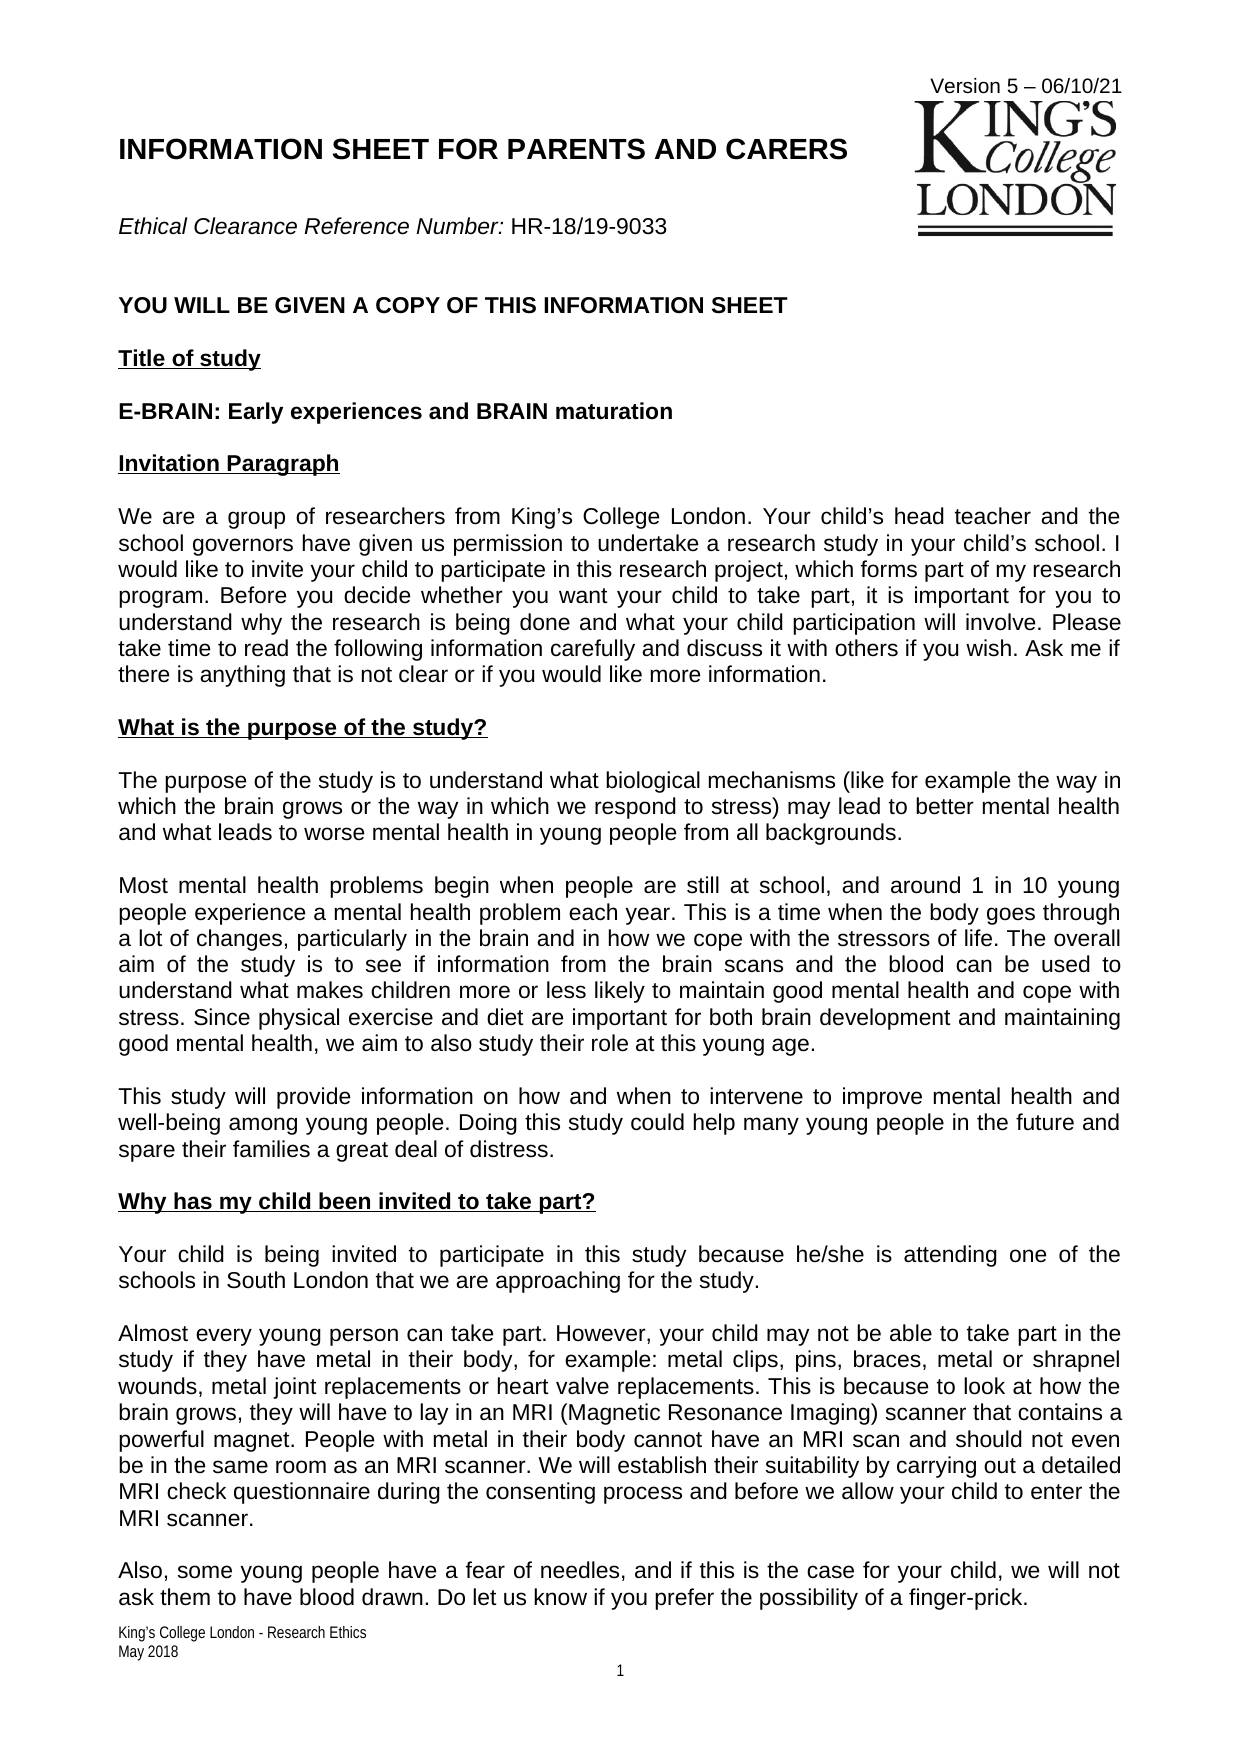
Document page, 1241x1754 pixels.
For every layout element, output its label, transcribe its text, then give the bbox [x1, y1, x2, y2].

text Title of study [118, 345, 1122, 371]
text This study will provide information on how and when to intervene to improve mental health and well-being among young people. Doing this study could help many young people in the future and spare their families a great deal of distress. [118, 1083, 1122, 1162]
text Ethical Clearance Reference Number: HR-18/19-9033 [118, 213, 1122, 239]
text E-BRAIN: Early experiences and BRAIN maturation [118, 398, 1122, 424]
text Your child is being invited to participate in this study because he/she is attending one of the schools in South London that we are approaching for the study. [118, 1241, 1122, 1294]
text What is the purpose of the study? [118, 714, 1122, 740]
text Invitation Paragraph [118, 450, 1122, 477]
text INFORMATION SHEET FOR PARENTS AND CARERS [118, 132, 914, 165]
text Why has my child been invited to take part? [118, 1188, 1122, 1215]
text We are a group of researchers from King’s College London. Your child’s head teacher and the school governors have given us permission to undertake a research study in your child’s school. I would like to invite your child to participate in this research project, which forms part of my research program. Before you decide whether you want your child to take part, it is important for you to understand why the research is being done and what your child participation will involve. Please take time to read the following information carefully and discuss it with others if you wish. Ask me if there is anything that is not clear or if you would like more information. [118, 503, 1122, 688]
text YOU WILL BE GIVEN A COPY OF THIS INFORMATION SHEET [118, 292, 1122, 319]
picture [914, 101, 1117, 237]
text Most mental health problems begin when people are still at school, and around 1 in 10 young people experience a mental health problem each year. This is a time when the body goes through a lot of changes, particularly in the brain and in how we cope with the stressors of life. The overall aim of the study is to see if information from the brain scans and the blood can be used to understand what makes children more or less likely to maintain good mental health and cope with stress. Since physical exercise and diet are important for both brain development and maintaining good mental health, we aim to also study their role at this young age. [118, 872, 1122, 1057]
text Almost every young person can take part. However, your child may not be able to take part in the study if they have metal in their body, for example: metal clips, pins, braces, metal or shrapnel wounds, metal joint replacements or heart valve replacements. This is because to look at how the brain grows, they will have to lay in an MRI (Magnetic Resonance Imaging) scanner that contains a powerful magnet. People with metal in their body cannot have an MRI scan and should not even be in the same room as an MRI scanner. We will establish their suitability by carrying out a detailed MRI check questionnaire during the consenting process and before we allow your child to enter the MRI scanner. [118, 1320, 1122, 1531]
text The purpose of the study is to understand what biological mechanisms (like for example the way in which the brain grows or the way in which we respond to stress) may lead to better mental health and what leads to worse mental health in young people from all backgrounds. [118, 767, 1122, 846]
text Also, some young people have a fear of needles, and if this is the case for your child, we will not ask them to have blood drawn. Do let us know if you prefer the possibility of a finger-prick. [118, 1557, 1122, 1610]
